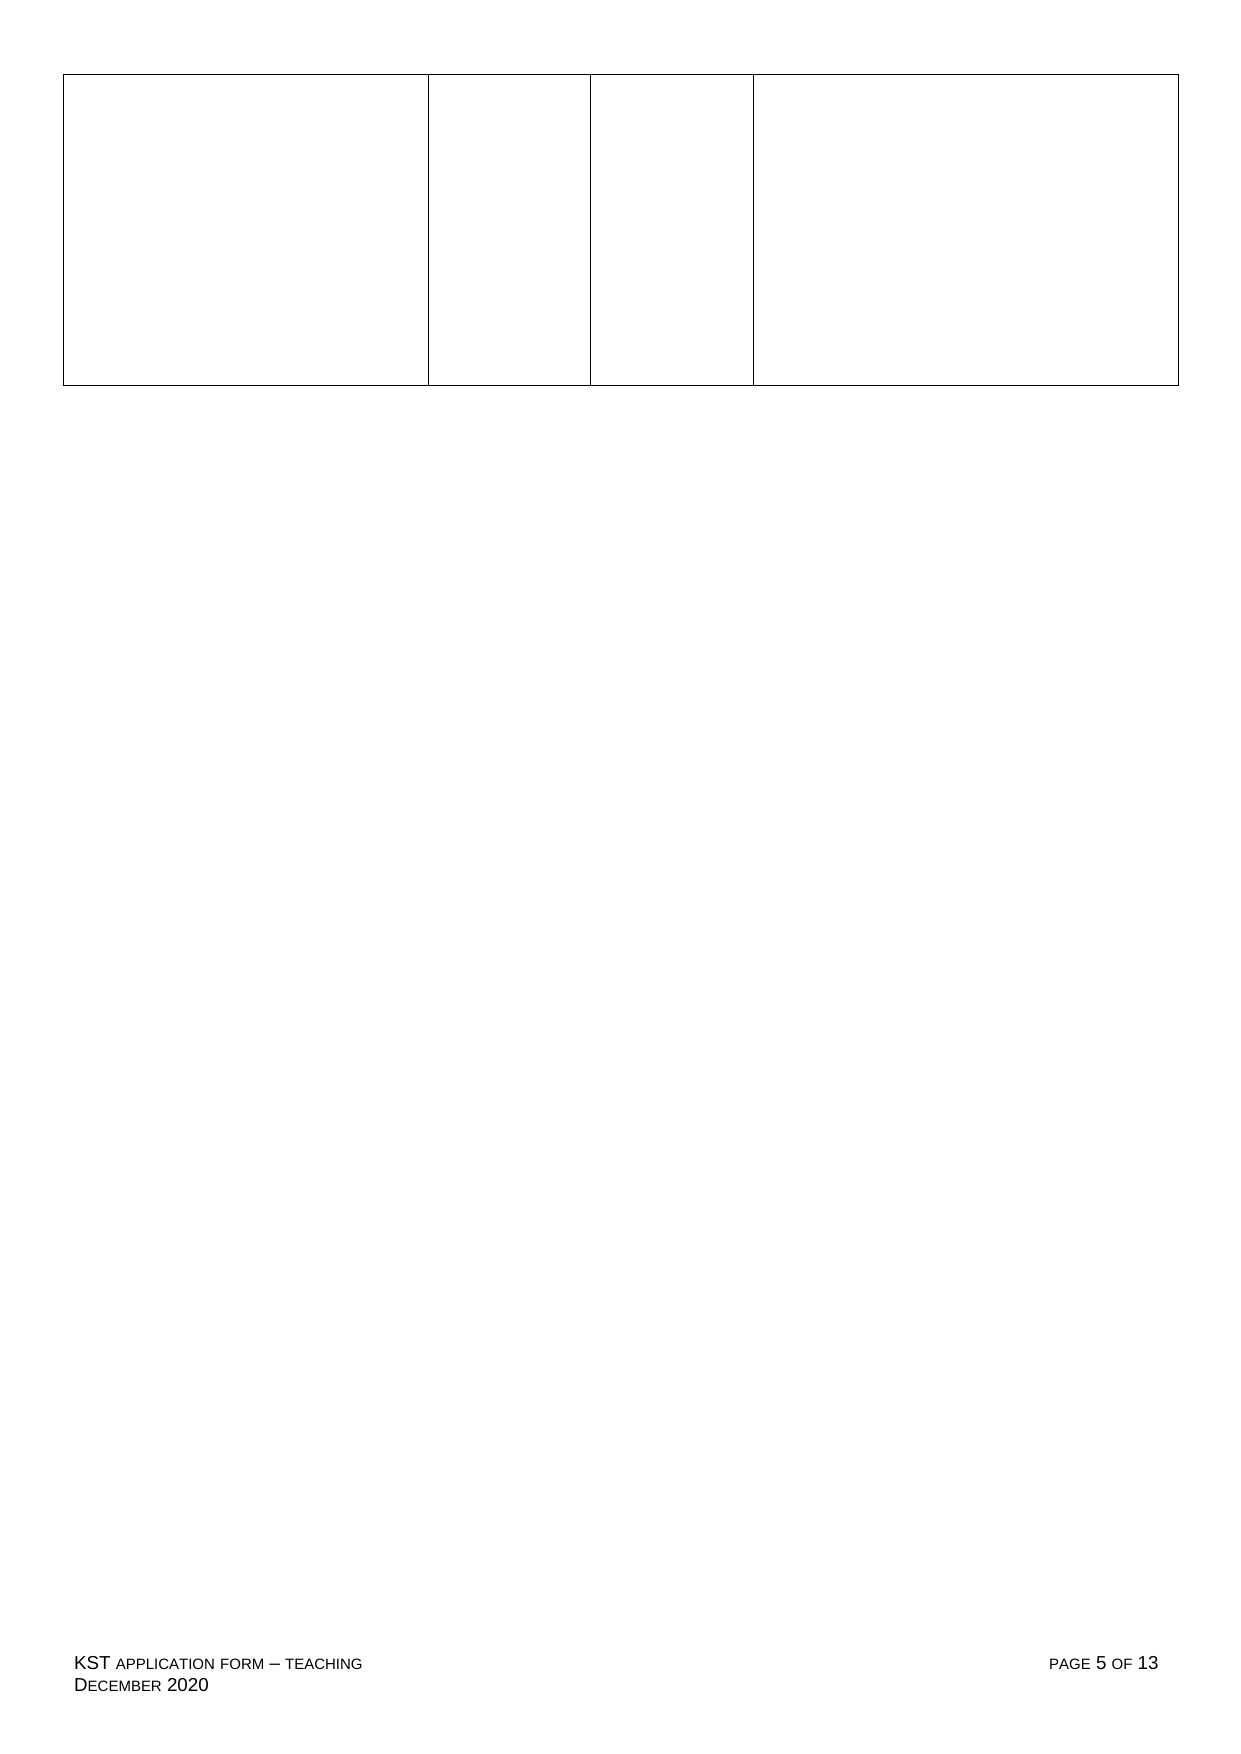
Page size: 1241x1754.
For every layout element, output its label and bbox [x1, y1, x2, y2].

table_cell [591, 75, 753, 385]
table_cell [429, 75, 590, 385]
table_cell [64, 75, 428, 385]
table_cell [754, 75, 1178, 385]
